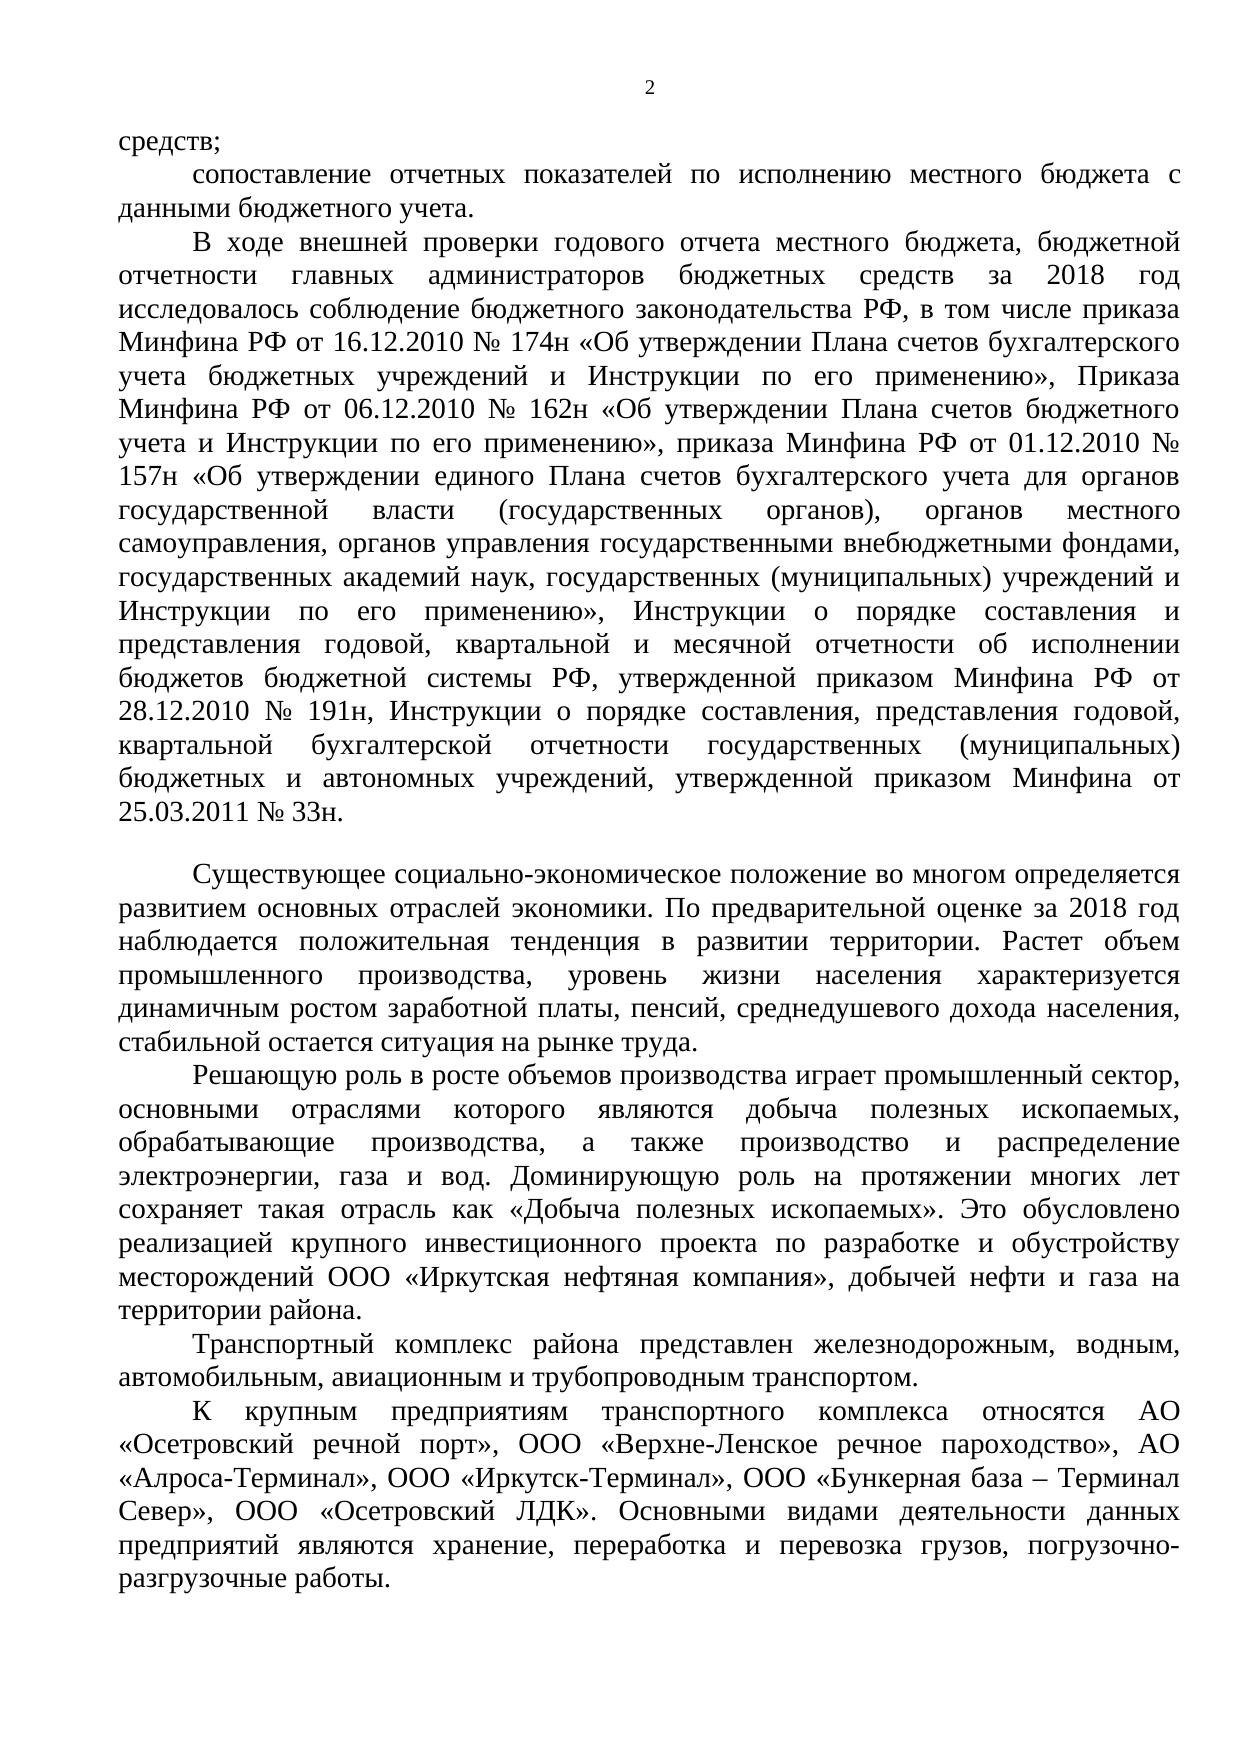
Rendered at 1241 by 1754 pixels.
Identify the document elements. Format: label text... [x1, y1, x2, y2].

text Транспортный комплекс района представлен железнодорожным, водным, автомобильным, авиационным и трубопроводным транспортом. [118, 1326, 1181, 1393]
text К крупным предприятиям транспортного комплекса относятся АО «Осетровский речной порт», ООО «Верхне-Ленское речное пароходство», АО «Алроса-Терминал», ООО «Иркутск-Терминал», ООО «Бункерная база – Терминал Север», ООО «Осетровский ЛДК». Основными видами деятельности данных предприятий являются хранение, переработка и перевозка грузов, погрузочно-разгрузочные работы. [118, 1393, 1181, 1594]
text В ходе внешней проверки годового отчета местного бюджета, бюджетной отчетности главных администраторов бюджетных средств за 2018 год исследовалось соблюдение бюджетного законодательства РФ, в том числе приказа Минфина РФ от 16.12.2010 № 174н «Об утверждении Плана счетов бухгалтерского учета бюджетных учреждений и Инструкции по его применению», Приказа Минфина РФ от 06.12.2010 № 162н «Об утверждении Плана счетов бюджетного учета и Инструкции по его применению», приказа Минфина РФ от 01.12.2010 № 157н «Об утверждении единого Плана счетов бухгалтерского учета для органов государственной власти (государственных органов), органов местного самоуправления, органов управления государственными внебюджетными фондами, государственных академий наук, государственных (муниципальных) учреждений и Инструкции по его применению», Инструкции о порядке составления и представления годовой, квартальной и месячной отчетности об исполнении бюджетов бюджетной системы РФ, утвержденной приказом Минфина РФ от 28.12.2010 № 191н, Инструкции о порядке составления, представления годовой, квартальной бухгалтерской отчетности государственных (муниципальных) бюджетных и автономных учреждений, утвержденной приказом Минфина от 25.03.2011 № 33н. [118, 224, 1181, 827]
text Решающую роль в росте объемов производства играет промышленный сектор, основными отраслями которого являются добыча полезных ископаемых, обрабатывающие производства, а также производство и распределение электроэнергии, газа и вод. Доминирующую роль на протяжении многих лет сохраняет такая отрасль как «Добыча полезных ископаемых». Это обусловлено реализацией крупного инвестиционного проекта по разработке и обустройству месторождений ООО «Иркутская нефтяная компания», добычей нефти и газа на территории района. [118, 1057, 1181, 1326]
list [118, 123, 1181, 157]
text сопоставление отчетных показателей по исполнению местного бюджета с данными бюджетного учета. [118, 157, 1181, 224]
text Существующее социально-экономическое положение во многом определяется развитием основных отраслей экономики. По предварительной оценке за 2018 год наблюдается положительная тенденция в развитии территории. Растет объем промышленного производства, уровень жизни населения характеризуется динамичным ростом заработной платы, пенсий, среднедушевого дохода населения, стабильной остается ситуация на рынке труда. [118, 856, 1181, 1057]
